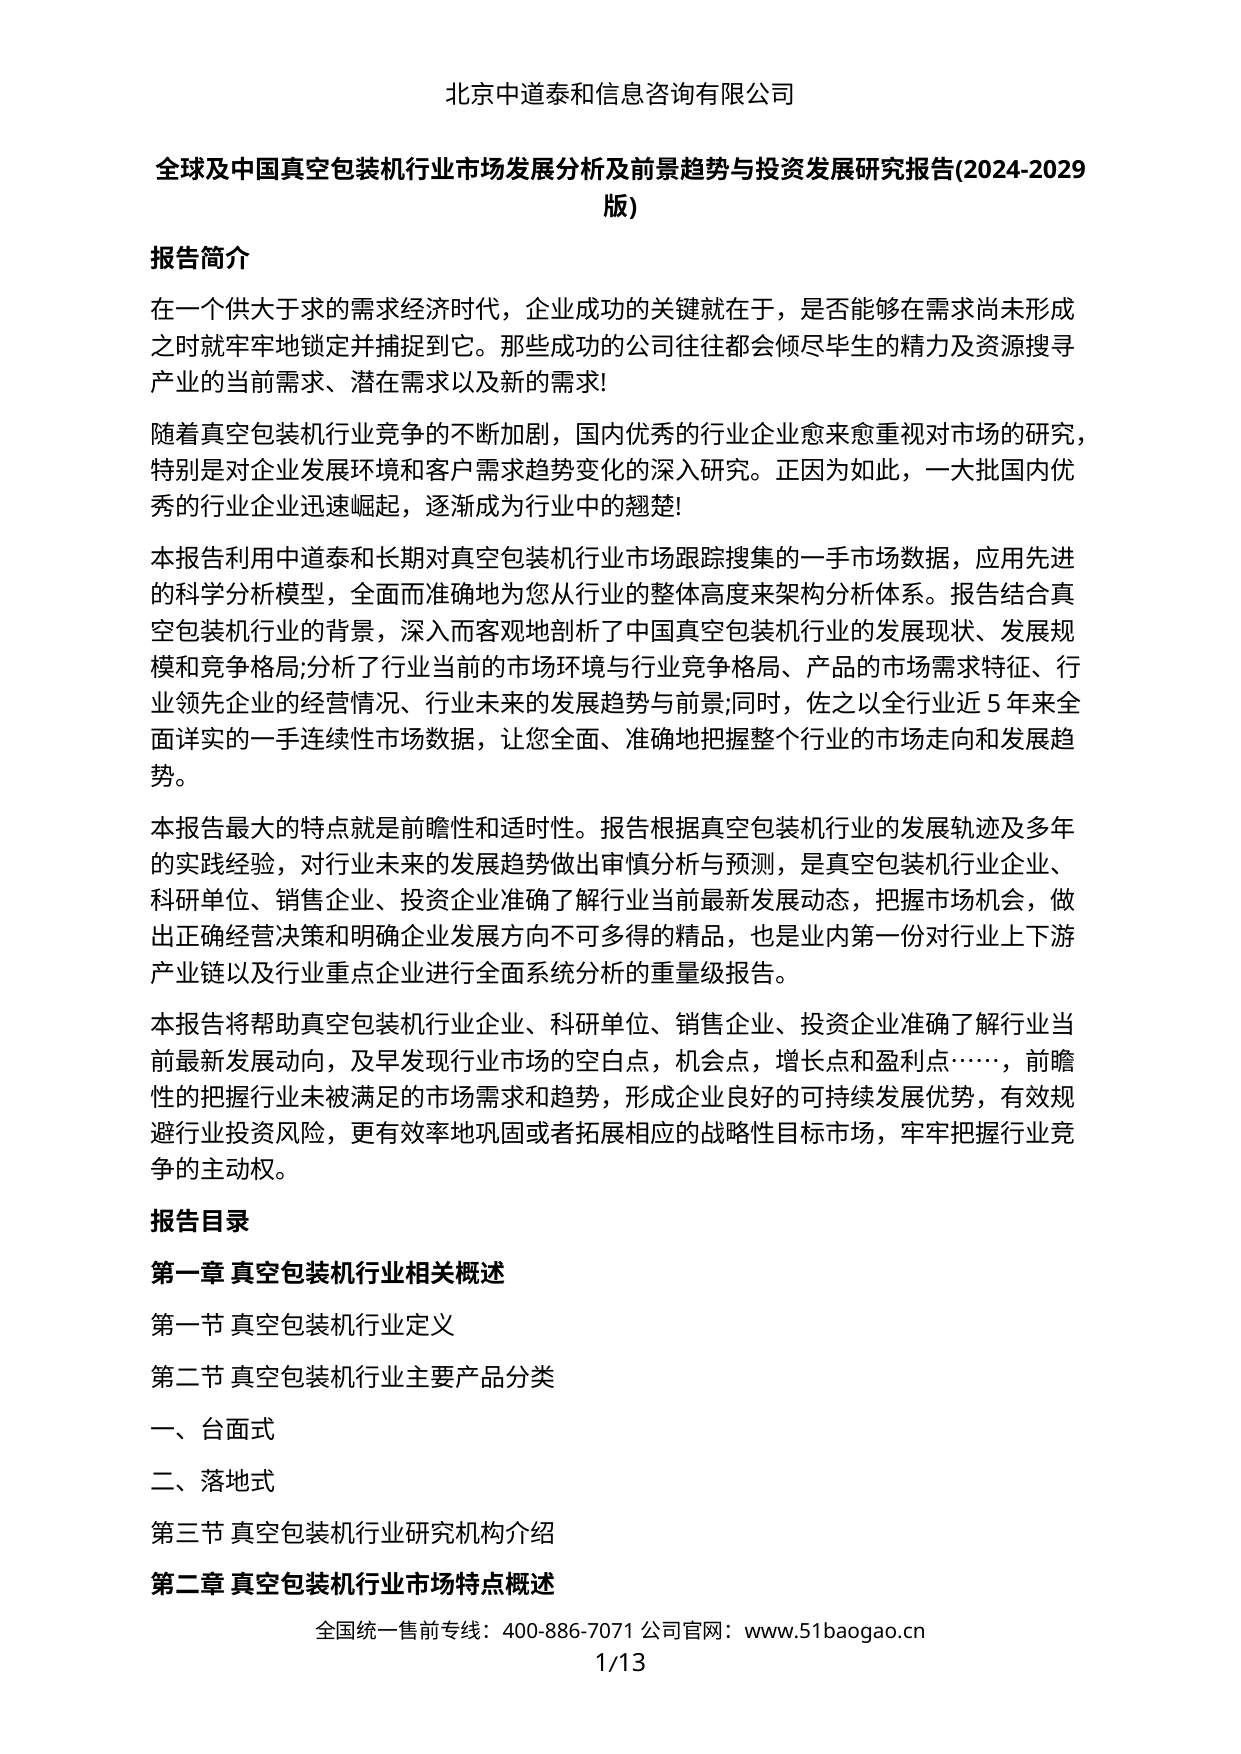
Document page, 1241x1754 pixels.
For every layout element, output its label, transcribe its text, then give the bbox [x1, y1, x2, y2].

text 第三节 真空包装机行业研究机构介绍 [150, 1513, 1090, 1549]
text 本报告将帮助真空包装机行业企业、科研单位、销售企业、投资企业准确了解行业当前最新发展动向，及早发现行业市场的空白点，机会点，增长点和盈利点……，前瞻性的把握行业未被满足的市场需求和趋势，形成企业良好的可持续发展优势，有效规避行业投资风险，更有效率地巩固或者拓展相应的战略性目标市场，牢牢把握行业竞争的主动权。 [150, 1005, 1090, 1186]
text 在一个供大于求的需求经济时代，企业成功的关键就在于，是否能够在需求尚未形成之时就牢牢地锁定并捕捉到它。那些成功的公司往往都会倾尽毕生的精力及资源搜寻产业的当前需求、潜在需求以及新的需求! [150, 290, 1090, 399]
text 一、台面式 [150, 1409, 1090, 1446]
text 本报告利用中道泰和长期对真空包装机行业市场跟踪搜集的一手市场数据，应用先进的科学分析模型，全面而准确地为您从行业的整体高度来架构分析体系。报告结合真空包装机行业的背景，深入而客观地剖析了中国真空包装机行业的发展现状、发展规模和竞争格局;分析了行业当前的市场环境与行业竞争格局、产品的市场需求特征、行业领先企业的经营情况、行业未来的发展趋势与前景;同时，佐之以全行业近5年来全面详实的一手连续性市场数据，让您全面、准确地把握整个行业的市场走向和发展趋势。 [150, 539, 1090, 792]
text 第一节 真空包装机行业定义 [150, 1306, 1090, 1342]
text 第二节 真空包装机行业主要产品分类 [150, 1357, 1090, 1394]
text 二、落地式 [150, 1461, 1090, 1497]
text 全球及中国真空包装机行业市场发展分析及前景趋势与投资发展研究报告(2024-2029版) [150, 150, 1090, 222]
text 报告简介 [150, 238, 1090, 274]
text 随着真空包装机行业竞争的不断加剧，国内优秀的行业企业愈来愈重视对市场的研究，特别是对企业发展环境和客户需求趋势变化的深入研究。正因为如此，一大批国内优秀的行业企业迅速崛起，逐渐成为行业中的翘楚! [150, 414, 1090, 523]
text 第一章 真空包装机行业相关概述 [150, 1254, 1090, 1290]
text 第二章 真空包装机行业市场特点概述 [150, 1565, 1090, 1601]
text 本报告最大的特点就是前瞻性和适时性。报告根据真空包装机行业的发展轨迹及多年的实践经验，对行业未来的发展趋势做出审慎分析与预测，是真空包装机行业企业、科研单位、销售企业、投资企业准确了解行业当前最新发展动态，把握市场机会，做出正确经营决策和明确企业发展方向不可多得的精品，也是业内第一份对行业上下游产业链以及行业重点企业进行全面系统分析的重量级报告。 [150, 808, 1090, 989]
text 报告目录 [150, 1202, 1090, 1238]
